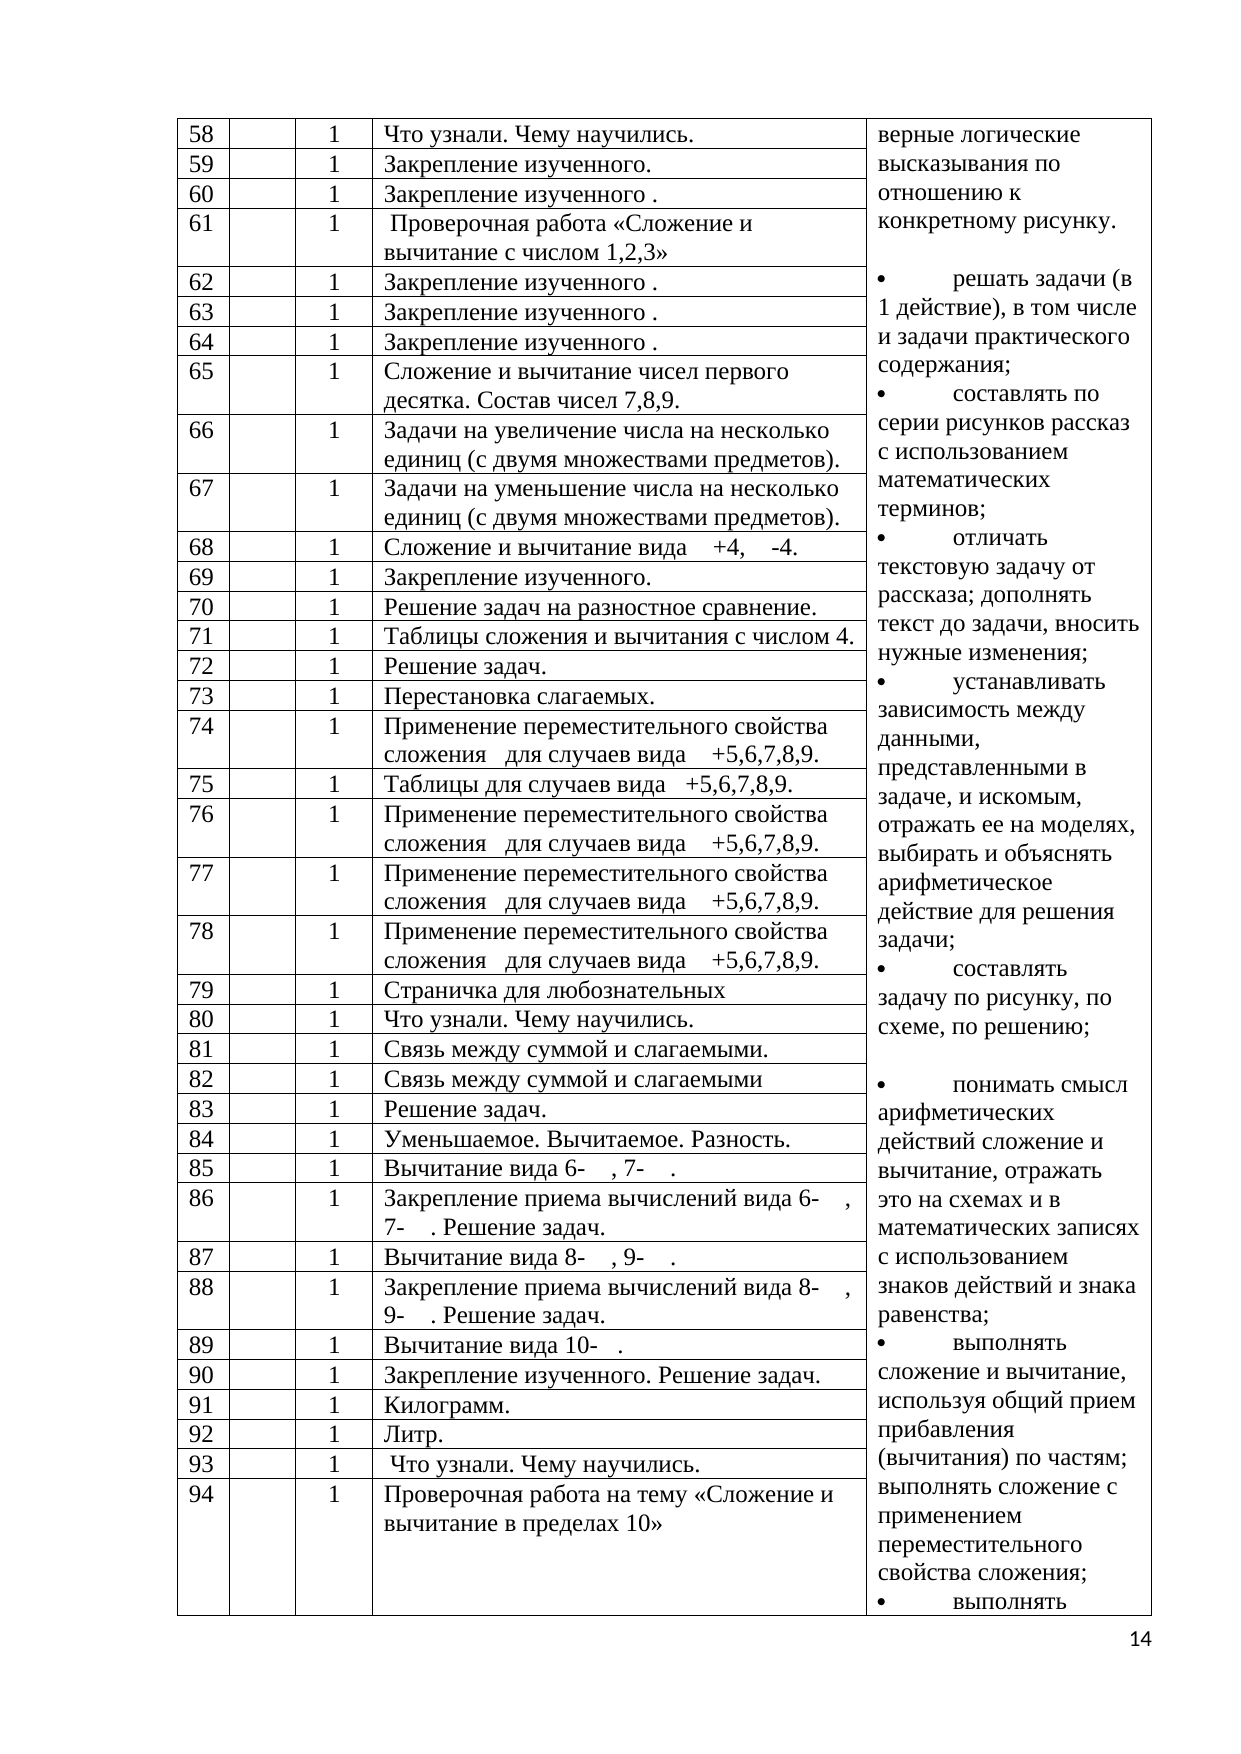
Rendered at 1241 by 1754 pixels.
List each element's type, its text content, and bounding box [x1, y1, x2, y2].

table_cell [230, 562, 295, 591]
table_cell 1 [296, 651, 372, 680]
table_cell 1 [296, 562, 372, 591]
table_cell 70 [178, 592, 229, 620]
table_cell Решение задач. [373, 651, 866, 680]
table_cell [230, 1272, 295, 1329]
table_cell 1 [296, 532, 372, 561]
table_cell 1 [296, 711, 372, 768]
table_cell Закрепление изученного. Решение задач. [373, 1360, 866, 1389]
table_cell [230, 1242, 295, 1271]
table_cell 89 [178, 1330, 229, 1359]
table_cell 60 [178, 179, 229, 207]
table_cell Закрепление изученного . [373, 297, 866, 326]
table_cell [230, 681, 295, 710]
table_cell 1 [296, 1183, 372, 1241]
table_cell 1 [296, 1124, 372, 1152]
table_cell [230, 592, 295, 620]
table_cell 1 [296, 179, 372, 207]
table_cell 67 [178, 474, 229, 531]
table_cell 1 [296, 769, 372, 798]
table_cell 73 [178, 681, 229, 710]
table_cell 1 [296, 621, 372, 650]
table_cell Таблицы для случаев вида+5,6,7,8,9. [373, 769, 866, 798]
table_cell 75 [178, 769, 229, 798]
table_cell Решение задач на разностное сравнение. [373, 592, 866, 620]
table_cell Сложение и вычитание вида +4, -4. [373, 532, 866, 561]
table_cell 77 [178, 858, 229, 915]
table_cell [230, 799, 295, 857]
table_cell 1 [296, 1154, 372, 1182]
table_cell 80 [178, 1005, 229, 1033]
table_cell Литр. [373, 1420, 866, 1448]
table_cell [230, 711, 295, 768]
table_cell Применение переместительного свойства сложения для случаев вида +5,6,7,8,9. [373, 711, 866, 768]
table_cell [373, 1479, 866, 1615]
table_cell Закрепление приема вычислений вида 6- , 7- . Решение задач. [373, 1183, 866, 1241]
table_cell [230, 1094, 295, 1123]
table_cell 82 [178, 1064, 229, 1093]
table_cell [230, 916, 295, 974]
table_cell 1 [296, 267, 372, 296]
table_cell 1 [296, 1242, 372, 1271]
table_cell [230, 1124, 295, 1152]
table_cell [230, 1154, 295, 1182]
table_cell Задачи на увеличение числа на несколько единиц (с двумя множествами предметов). [373, 415, 866, 472]
table_cell 1 [296, 356, 372, 414]
table_cell 91 [178, 1390, 229, 1418]
table_cell 1 [296, 916, 372, 974]
table_cell 94 [178, 1479, 229, 1615]
table_cell Применение переместительного свойства сложения для случаев вида +5,6,7,8,9. [373, 858, 866, 915]
table_cell [230, 1183, 295, 1241]
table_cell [373, 119, 866, 148]
table_cell 1 [296, 1005, 372, 1033]
table_cell 1 [296, 1449, 372, 1478]
table_cell 1 [296, 474, 372, 531]
table_cell 1 [296, 149, 372, 178]
table_cell 62 [178, 267, 229, 296]
table_cell 59 [178, 149, 229, 178]
table_cell 85 [178, 1154, 229, 1182]
table_cell [230, 1420, 295, 1448]
table_cell 1 [296, 1420, 372, 1448]
table_cell 84 [178, 1124, 229, 1152]
table_cell [230, 1449, 295, 1478]
table_cell Страничка для любознательных [373, 975, 866, 1003]
table_cell [230, 474, 295, 531]
table_cell 1 [296, 1479, 372, 1615]
table_cell 92 [178, 1420, 229, 1448]
table_cell [230, 1005, 295, 1033]
table_cell 65 [178, 356, 229, 414]
table_cell 1 [296, 799, 372, 857]
table_cell Закрепление изученного. [373, 149, 866, 178]
table_cell Что узнали. Чему научились. [373, 1449, 866, 1478]
table_cell [230, 1330, 295, 1359]
table_cell [230, 651, 295, 680]
table_cell Вычитание вида 8- , 9- . [373, 1242, 866, 1271]
table_cell [230, 297, 295, 326]
table_cell Задачи на уменьшение числа на несколько единиц (с двумя множествами предметов). [373, 474, 866, 531]
table_cell [230, 1479, 295, 1615]
table_cell Закрепление изученного . [373, 327, 866, 355]
table_cell [230, 769, 295, 798]
table_cell [230, 149, 295, 178]
table_cell Решение задач. [373, 1094, 866, 1123]
table_cell 1 [296, 1064, 372, 1093]
table_cell [230, 327, 295, 355]
table_cell 58 [178, 119, 229, 148]
table_cell [230, 179, 295, 207]
table_cell 69 [178, 562, 229, 591]
table_cell Что узнали. Чему научились. [373, 1005, 866, 1033]
table_cell 64 [178, 327, 229, 355]
table_cell Килограмм. [373, 1390, 866, 1418]
table_cell 1 [296, 415, 372, 472]
table_cell 1 [296, 975, 372, 1003]
table_cell Вычитание вида 6- , 7- . [373, 1154, 866, 1182]
table_cell Применение переместительного свойства сложения для случаев вида +5,6,7,8,9. [373, 799, 866, 857]
table_cell [230, 356, 295, 414]
table_cell 71 [178, 621, 229, 650]
table_cell [230, 415, 295, 472]
table_cell 74 [178, 711, 229, 768]
table_cell 86 [178, 1183, 229, 1241]
table_cell Вычитание вида 10-. [373, 1330, 866, 1359]
table_cell 81 [178, 1034, 229, 1063]
table_cell 1 [296, 858, 372, 915]
table_cell 66 [178, 415, 229, 472]
table_cell Закрепление изученного. [373, 562, 866, 591]
table_cell 1 [296, 1034, 372, 1063]
table_cell Уменьшаемое. Вычитаемое. Разность. [373, 1124, 866, 1152]
table_cell 1 [296, 1272, 372, 1329]
table_cell 1 [296, 592, 372, 620]
table_cell Связь между суммой и слагаемыми. [373, 1034, 866, 1063]
table_cell [230, 1064, 295, 1093]
table_cell 1 [296, 1330, 372, 1359]
table_cell Таблицы сложения и вычитания с числом 4. [373, 621, 866, 650]
table_cell [230, 975, 295, 1003]
table_cell [230, 209, 295, 266]
table_cell 83 [178, 1094, 229, 1123]
table_cell 1 [296, 327, 372, 355]
table_cell 90 [178, 1360, 229, 1389]
table_cell [230, 621, 295, 650]
table_cell 87 [178, 1242, 229, 1271]
table_cell [230, 267, 295, 296]
table_cell 61 [178, 209, 229, 266]
table_cell Закрепление изученного . [373, 179, 866, 207]
table_cell 1 [296, 1390, 372, 1418]
table_cell 1 [296, 297, 372, 326]
table_cell 1 [296, 209, 372, 266]
table_cell Закрепление изученного . [373, 267, 866, 296]
table_cell 1 [296, 1094, 372, 1123]
table_cell Перестановка слагаемых. [373, 681, 866, 710]
table_cell 1 [296, 681, 372, 710]
table_cell 72 [178, 651, 229, 680]
table_cell 63 [178, 297, 229, 326]
table_cell Закрепление приема вычислений вида 8- , 9- . Решение задач. [373, 1272, 866, 1329]
table_cell 93 [178, 1449, 229, 1478]
table_cell Сложение и вычитание чисел первого десятка. Состав чисел 7,8,9. [373, 356, 866, 414]
table_cell Применение переместительного свойства сложения для случаев вида +5,6,7,8,9. [373, 916, 866, 974]
table_cell [230, 532, 295, 561]
table_cell 1 [296, 1360, 372, 1389]
table_cell 79 [178, 975, 229, 1003]
table_cell 78 [178, 916, 229, 974]
table_cell [230, 1360, 295, 1389]
table_cell 68 [178, 532, 229, 561]
table_cell 1 [296, 119, 372, 148]
table_cell [230, 119, 295, 148]
table_cell [230, 858, 295, 915]
table_cell [230, 1390, 295, 1418]
table_cell 76 [178, 799, 229, 857]
table_cell Связь между суммой и слагаемыми [373, 1064, 866, 1093]
table_cell 88 [178, 1272, 229, 1329]
table_cell [230, 1034, 295, 1063]
table_cell Проверочная работа «Сложение и вычитание с числом 1,2,3» [373, 209, 866, 266]
